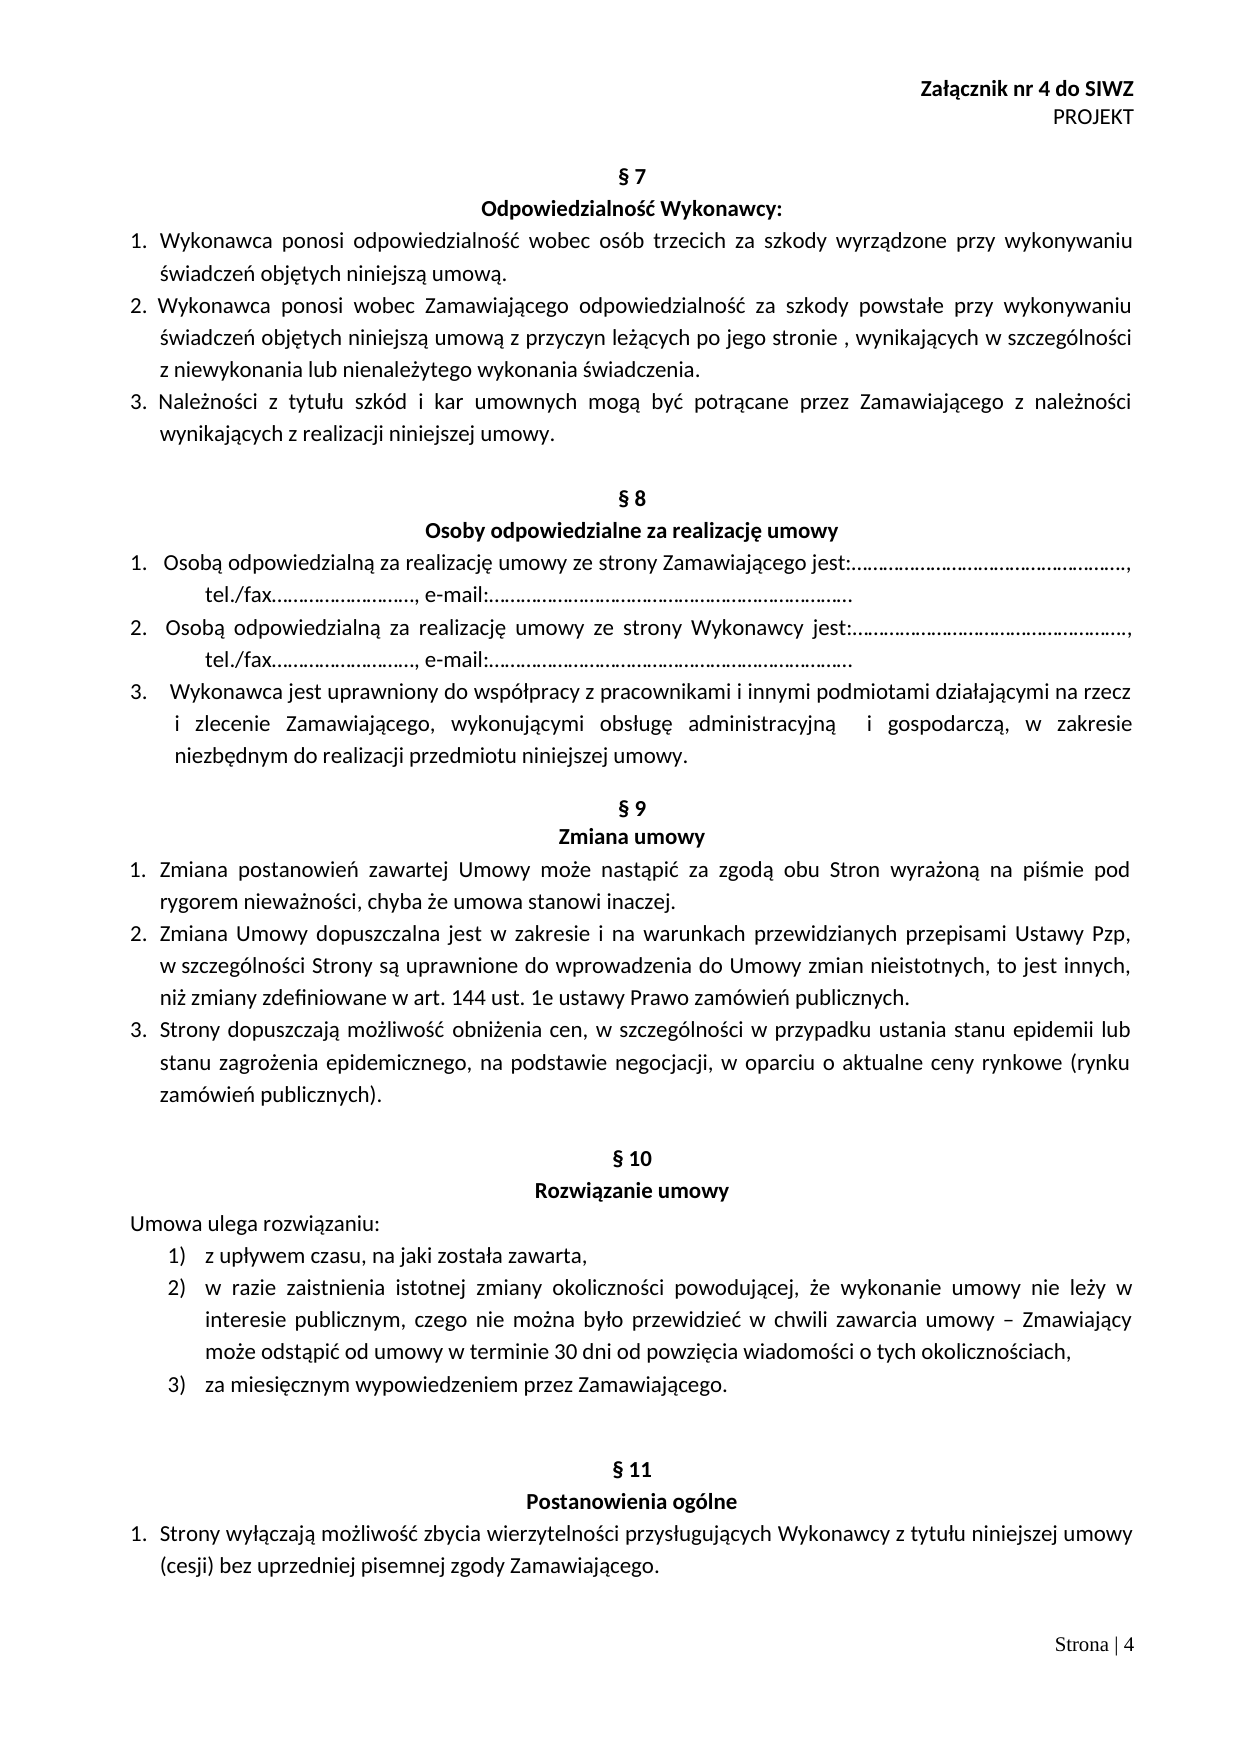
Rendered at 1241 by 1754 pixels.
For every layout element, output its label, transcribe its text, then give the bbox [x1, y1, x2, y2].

list Zmiana Umowy dopuszczalna jest w zakresie i na warunkach przewidzianych przepisami Ustawy Pzp, w szczególności Strony są uprawnione do wprowadzenia do Umowy zmian nieistotnych, to jest innych, niż zmiany zdefiniowane w art. 144 ust. 1e ustawy Prawo zamówień publicznych. [130, 919, 1132, 1011]
text § 9 [130, 794, 1134, 822]
list w razie zaistnienia istotnej zmiany okoliczności powodującej, że wykonanie umowy nie leży w interesie publicznym, czego nie można było przewidzieć w chwili zawarcia umowy – Zmawiający może odstąpić od umowy w terminie 30 dni od powzięcia wiadomości o tych okolicznościach, [167, 1273, 1134, 1366]
text Osoby odpowiedzialne za realizację umowy [130, 516, 1134, 544]
text Rozwiązanie umowy [130, 1177, 1134, 1204]
list Strony dopuszczają możliwość obniżenia cen, w szczególności w przypadku ustania stanu epidemii lub stanu zagrożenia epidemicznego, na podstawie negocjacji, w oparciu o aktualne ceny rynkowe (rynku zamówień publicznych). [130, 1016, 1132, 1108]
text § 8 [130, 484, 1134, 512]
text § 11 [130, 1455, 1134, 1483]
list 3. Wykonawca jest uprawniony do współpracy z pracownikami i innymi podmiotami działającymi na rzecz i zlecenie Zamawiającego, wykonującymi obsługę administracyjną i gospodarczą, w zakresie niezbędnym do realizacji przedmiotu niniejszej umowy. [130, 677, 1134, 769]
text 3. Należności z tytułu szkód i kar umownych mogą być potrącane przez Zamawiającego z należności wynikających z realizacji niniejszej umowy. [130, 387, 1134, 448]
text Umowa ulega rozwiązaniu: [130, 1209, 1134, 1237]
list z upływem czasu, na jaki została zawarta, [167, 1241, 1134, 1269]
text 2. Wykonawca ponosi wobec Zamawiającego odpowiedzialność za szkody powstałe przy wykonywaniu świadczeń objętych niniejszą umową z przyczyn leżących po jego stronie , wynikających w szczególności z niewykonania lub nienależytego wykonania świadczenia. [130, 291, 1134, 383]
list Zmiana postanowień zawartej Umowy może nastąpić za zgodą obu Stron wyrażoną na piśmie pod rygorem nieważności, chyba że umowa stanowi inaczej. [129, 855, 1132, 915]
text Zmiana umowy [130, 822, 1134, 851]
list 2. Osobą odpowiedzialną za realizację umowy ze strony Wykonawcy jest:……………………………………………., tel./fax………………………, e-mail:…………………………………………………………… [130, 613, 1134, 673]
list za miesięcznym wypowiedzeniem przez Zamawiającego. [167, 1370, 1134, 1398]
text § 10 [130, 1144, 1134, 1172]
text Odpowiedzialność Wykonawcy: [130, 194, 1134, 222]
list Strony wyłączają możliwość zbycia wierzytelności przysługujących Wykonawcy z tytułu niniejszej umowy (cesji) bez uprzedniej pisemnej zgody Zamawiającego. [130, 1519, 1134, 1579]
text 1. Wykonawca ponosi odpowiedzialność wobec osób trzecich za szkody wyrządzone przy wykonywaniu świadczeń objętych niniejszą umową. [130, 226, 1134, 287]
text § 7 [130, 162, 1134, 190]
text Postanowienia ogólne [130, 1487, 1134, 1515]
list 1. Osobą odpowiedzialną za realizację umowy ze strony Zamawiającego jest:……………………………………………., tel./fax………………………, e-mail:…………………………………………………………… [130, 548, 1134, 608]
